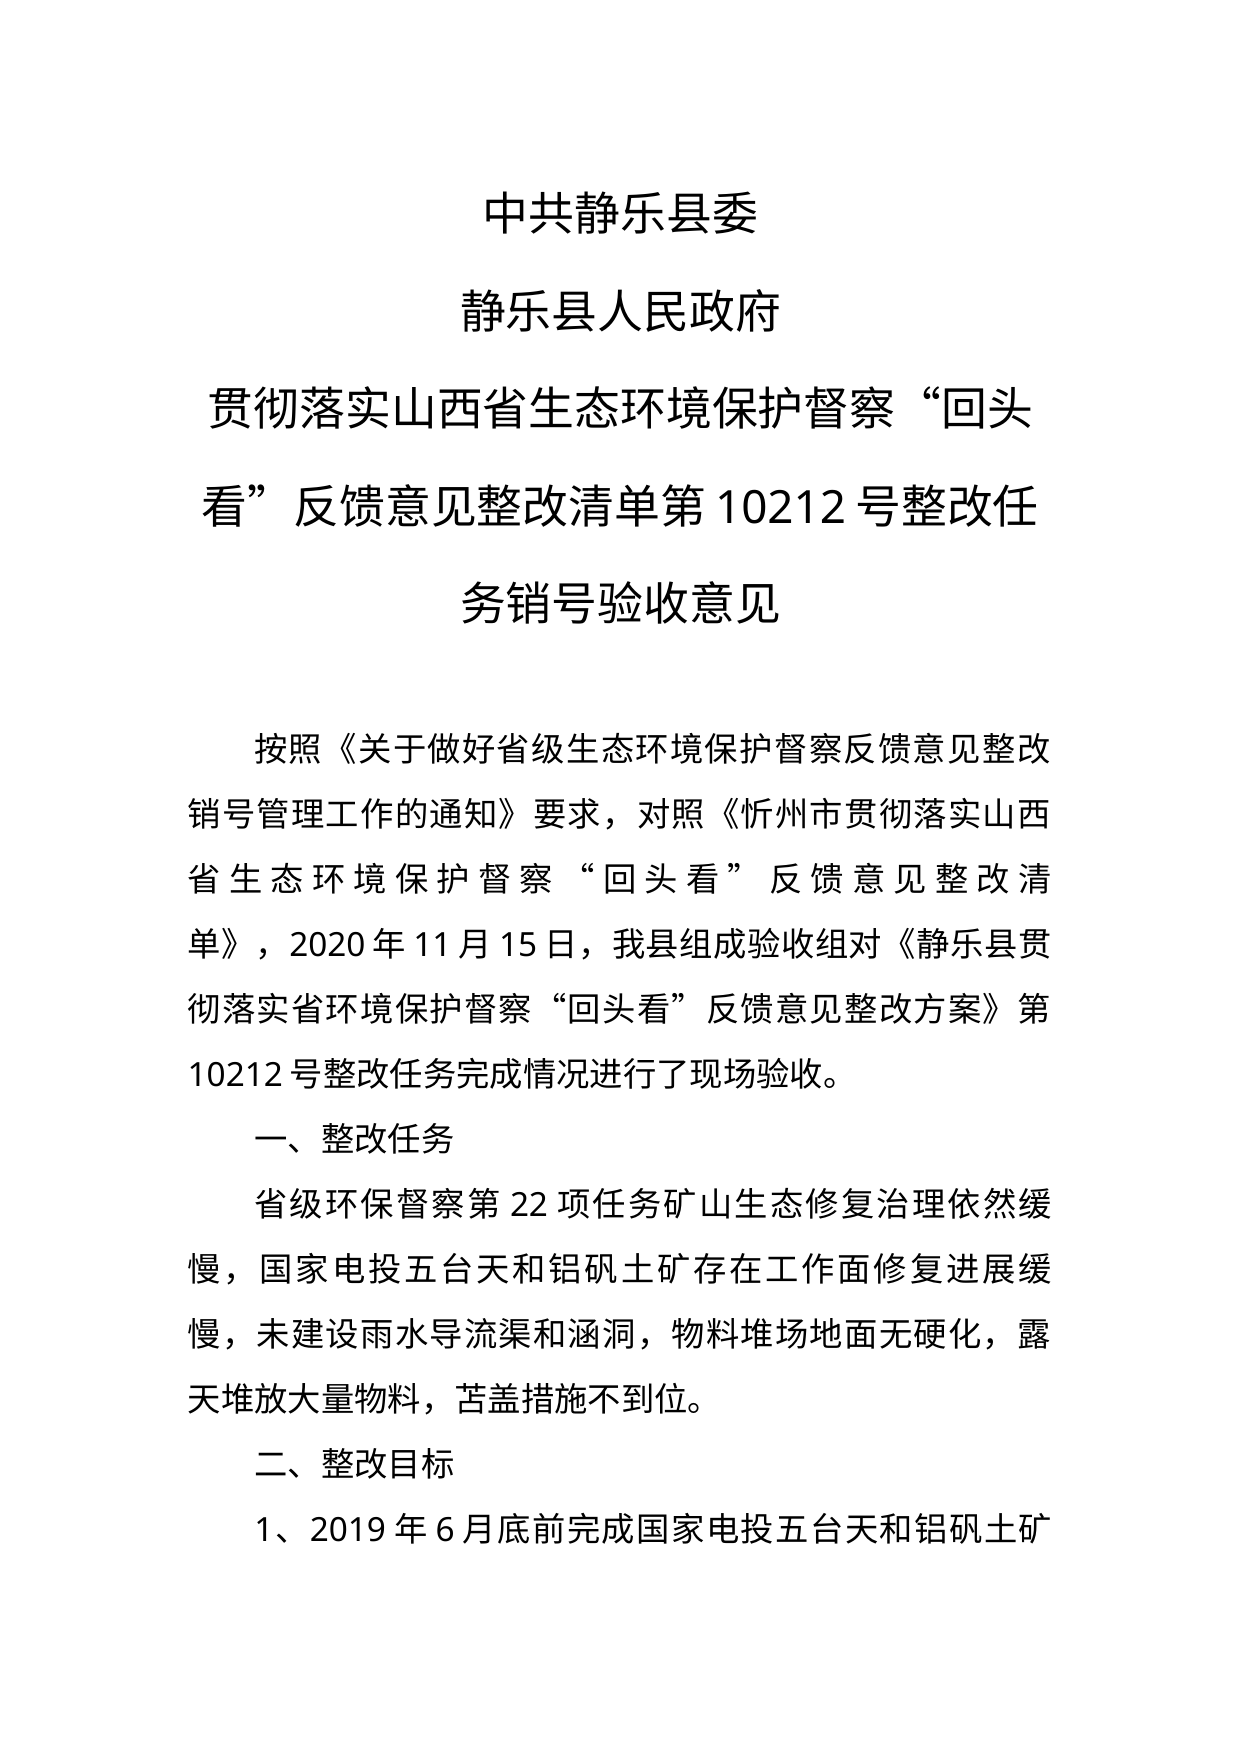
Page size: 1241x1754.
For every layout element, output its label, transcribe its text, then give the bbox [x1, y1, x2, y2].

text 贯彻落实山西省生态环境保护督察“回头看”反馈意见整改清单第10212号整改任务销号验收意见 [187, 357, 1053, 649]
text 省级环保督察第22项任务矿山生态修复治理依然缓慢，国家电投五台天和铝矾土矿存在工作面修复进展缓慢，未建设雨水导流渠和涵洞，物料堆场地面无硬化，露天堆放大量物料，苫盖措施不到位。 [187, 1169, 1053, 1429]
text 中共静乐县委 [187, 162, 1053, 259]
text 按照《关于做好省级生态环境保护督察反馈意见整改销号管理工作的通知》要求，对照《忻州市贯彻落实山西省生态环境保护督察“回头看”反馈意见整改清单》，2020年11月15日，我县组成验收组对《静乐县贯彻落实省环境保护督察“回头看”反馈意见整改方案》第10212号整改任务完成情况进行了现场验收。 [187, 714, 1053, 1104]
text 一、整改任务 [187, 1104, 1053, 1169]
text 二、整改目标 [187, 1429, 1053, 1494]
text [187, 1494, 1053, 1559]
text 静乐县人民政府 [187, 259, 1053, 357]
